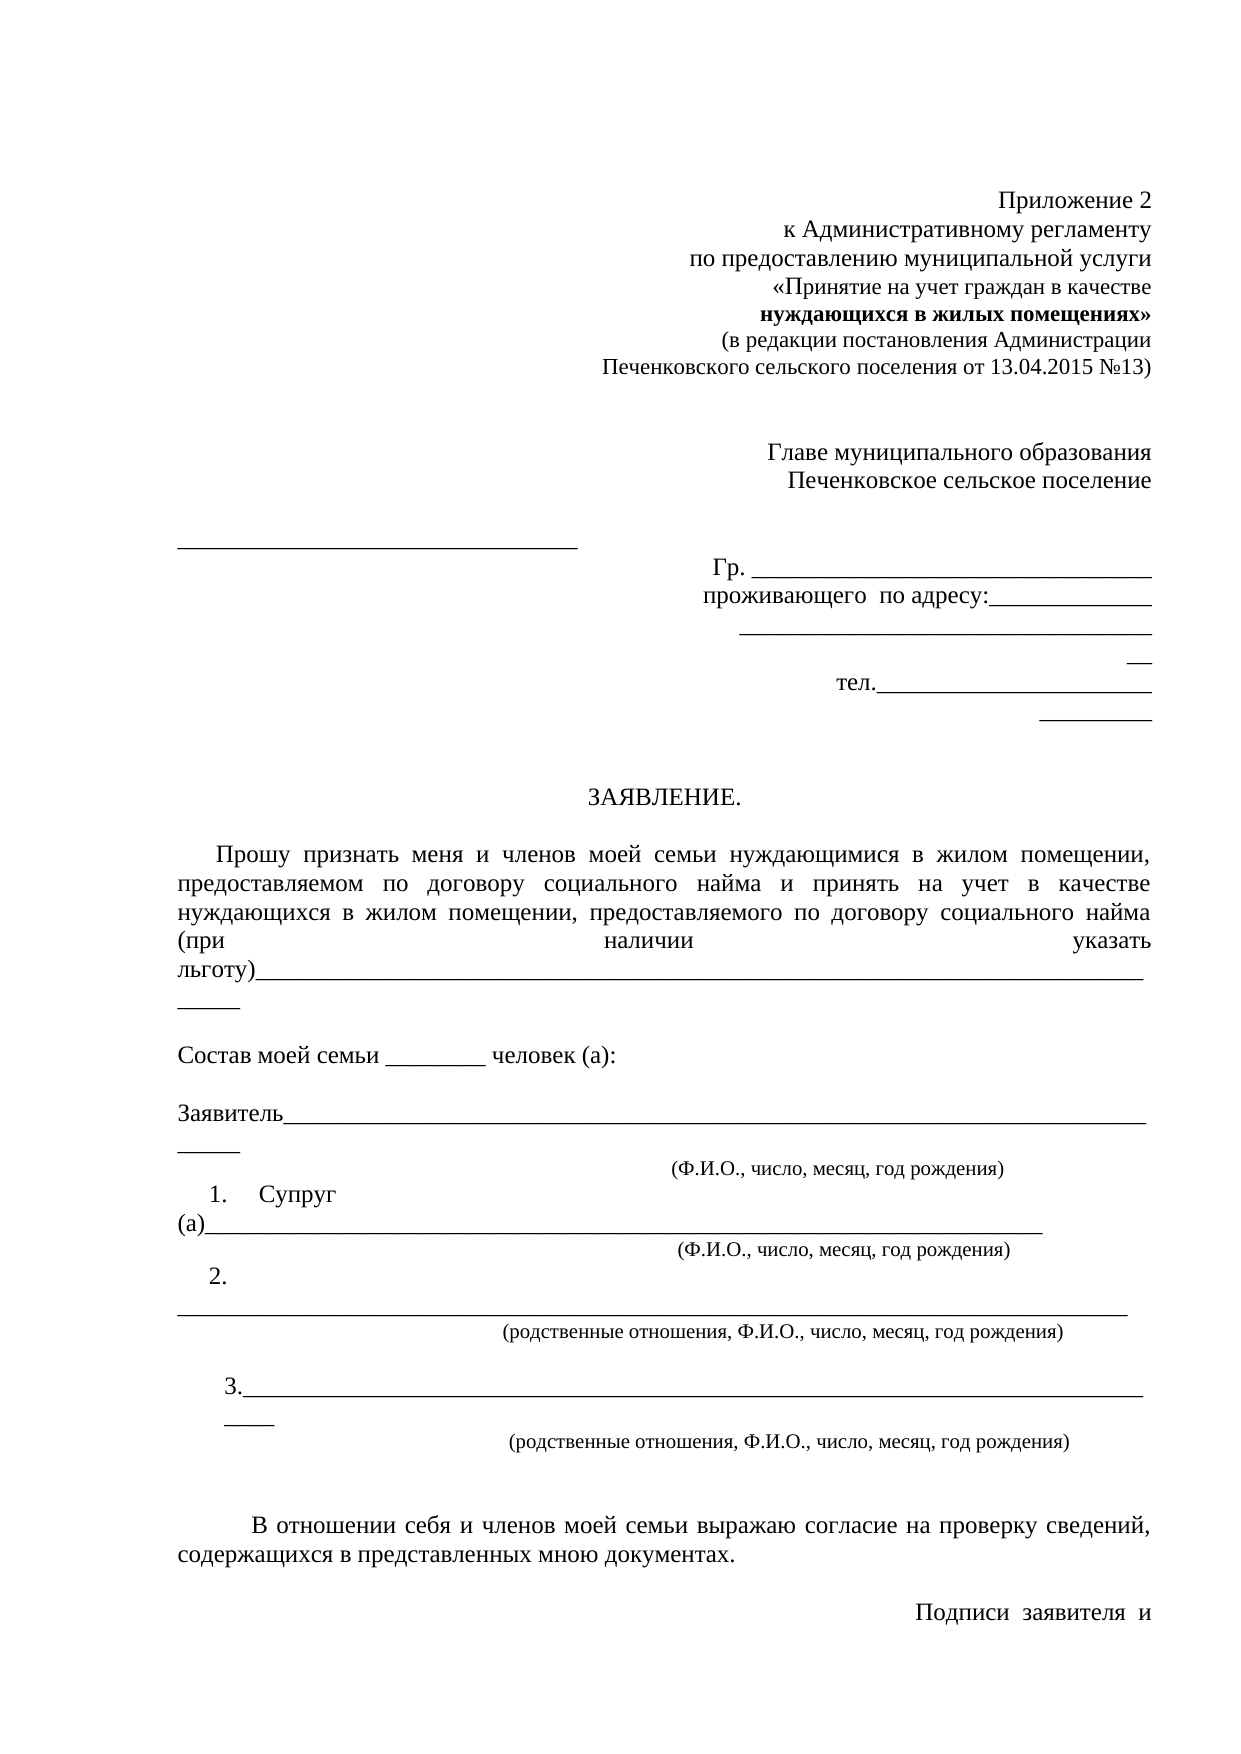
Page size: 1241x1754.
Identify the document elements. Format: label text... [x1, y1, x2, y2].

text 2. ____________________________________________________________________________ [177, 1261, 1152, 1319]
list Заявитель__________________________________________________________________________ [177, 1098, 1152, 1156]
text (в редакции постановления Администрации [177, 327, 1152, 353]
text нуждающихся в жилых помещениях» [177, 300, 1152, 327]
text Печенковское сельское поселение [177, 466, 1152, 494]
text к Административному регламенту [177, 214, 1152, 243]
text (родственные отношения, Ф.И.О., число, месяц, год рождения) [177, 1429, 1152, 1453]
text тел._______________________________ [177, 667, 1152, 724]
text Подписи заявителя и [177, 1597, 1152, 1626]
text (Ф.И.О., число, месяц, год рождения) [177, 1156, 1152, 1179]
text по предоставлению муниципальной услуги [177, 243, 1152, 271]
text Состав моей семьи ________ человек (а): [177, 1041, 1152, 1069]
text Прошу признать меня и членов моей семьи нуждающимися в жилом помещении, предоставляемом по договору социального найма и принять на учет в качестве нуждающихся в жилом помещении, предоставляемого по договору социального найма (при наличии указать льготу)____________________________________________________________________________ [177, 839, 1152, 1012]
text В отношении себя и членов моей семьи выражаю согласие на проверку сведений, содержащихся в представленных мною документах. [177, 1511, 1152, 1568]
text Приложение 2 [177, 185, 1152, 214]
text Главе муниципального образования [177, 437, 1152, 466]
text ___________________________________ [177, 609, 1152, 667]
text «Принятие на учет граждан в качестве [177, 271, 1152, 300]
text ________________________________ [177, 494, 1152, 552]
text 1. Супруг (а)___________________________________________________________________ [177, 1179, 1152, 1237]
text Печенковского сельского поселения от 13.04.2015 №13) [177, 353, 1152, 379]
text Гр. ________________________________ проживающего по адресу:_____________ [177, 552, 1152, 609]
text (родственные отношения, Ф.И.О., число, месяц, год рождения) [177, 1319, 1152, 1343]
text 3.____________________________________________________________________________ [224, 1343, 1152, 1429]
text ЗАЯВЛЕНИЕ. [177, 782, 1152, 811]
text (Ф.И.О., число, месяц, год рождения) [177, 1237, 1152, 1261]
